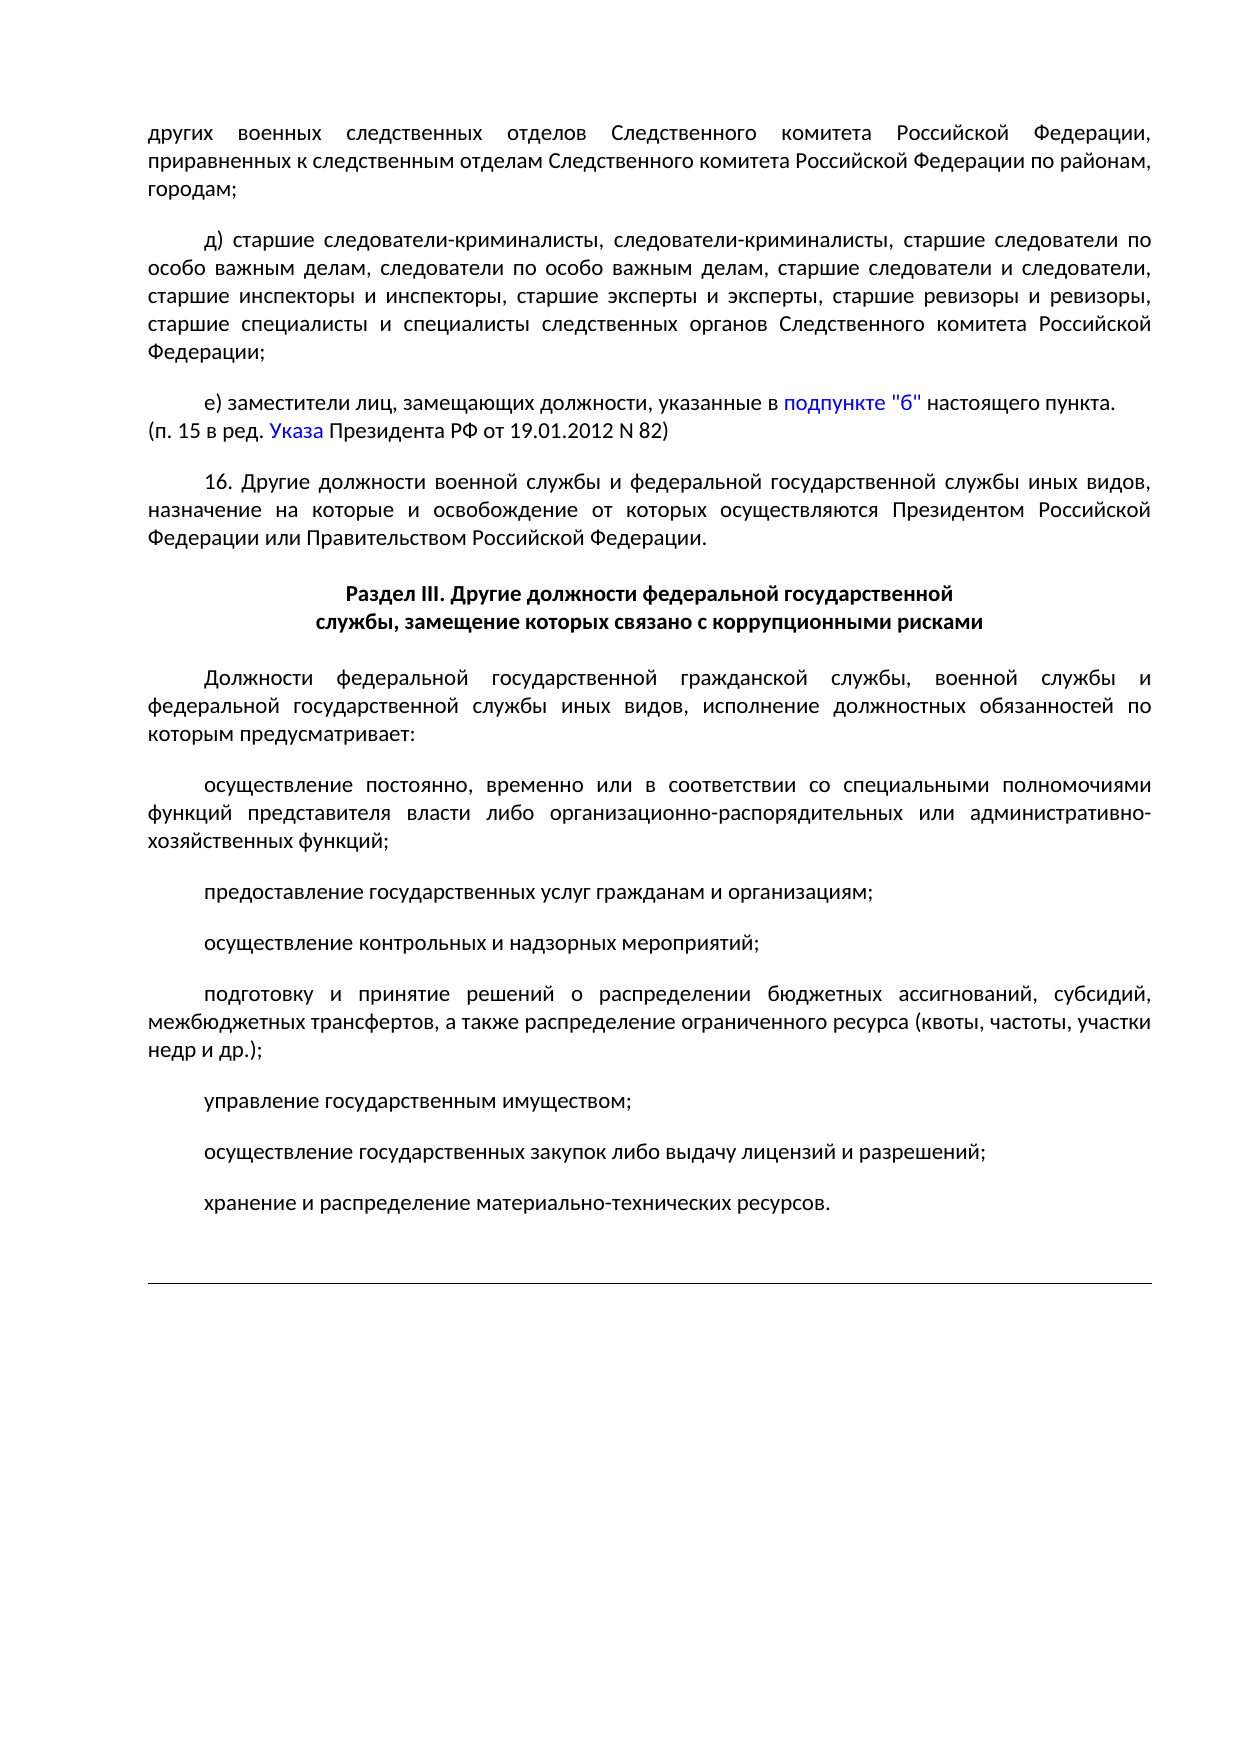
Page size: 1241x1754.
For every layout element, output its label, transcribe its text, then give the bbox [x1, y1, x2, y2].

text е) заместители лиц, замещающих должности, указанные в подпункте "б" настоящего пункта. [148, 388, 1152, 416]
text предоставление государственных услуг гражданам и организациям; [148, 877, 1152, 905]
text 16. Другие должности военной службы и федеральной государственной службы иных видов, назначение на которые и освобождение от которых осуществляются Президентом Российской Федерации или Правительством Российской Федерации. [148, 467, 1152, 551]
text (п. 15 в ред. Указа Президента РФ от 19.01.2012 N 82) [148, 416, 1152, 444]
text д) старшие следователи-криминалисты, следователи-криминалисты, старшие следователи по особо важным делам, следователи по особо важным делам, старшие следователи и следователи, старшие инспекторы и инспекторы, старшие эксперты и эксперты, старшие ревизоры и ревизоры, старшие специалисты и специалисты следственных органов Следственного комитета Российской Федерации; [148, 225, 1152, 365]
title службы, замещение которых связано с коррупционными рисками [148, 607, 1152, 635]
text Должности федеральной государственной гражданской службы, военной службы и федеральной государственной службы иных видов, исполнение должностных обязанностей по которым предусматривает: [148, 663, 1152, 747]
text осуществление контрольных и надзорных мероприятий; [148, 928, 1152, 956]
text осуществление государственных закупок либо выдачу лицензий и разрешений; [148, 1137, 1152, 1165]
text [148, 118, 1152, 202]
text осуществление постоянно, временно или в соответствии со специальными полномочиями функций представителя власти либо организационно-распорядительных или административно-хозяйственных функций; [148, 770, 1152, 854]
title Раздел III. Другие должности федеральной государственной [148, 579, 1152, 607]
text подготовку и принятие решений о распределении бюджетных ассигнований, субсидий, межбюджетных трансфертов, а также распределение ограниченного ресурса (квоты, частоты, участки недр и др.); [148, 979, 1152, 1063]
text управление государственным имуществом; [148, 1086, 1152, 1114]
text хранение и распределение материально-технических ресурсов. [148, 1188, 1152, 1216]
